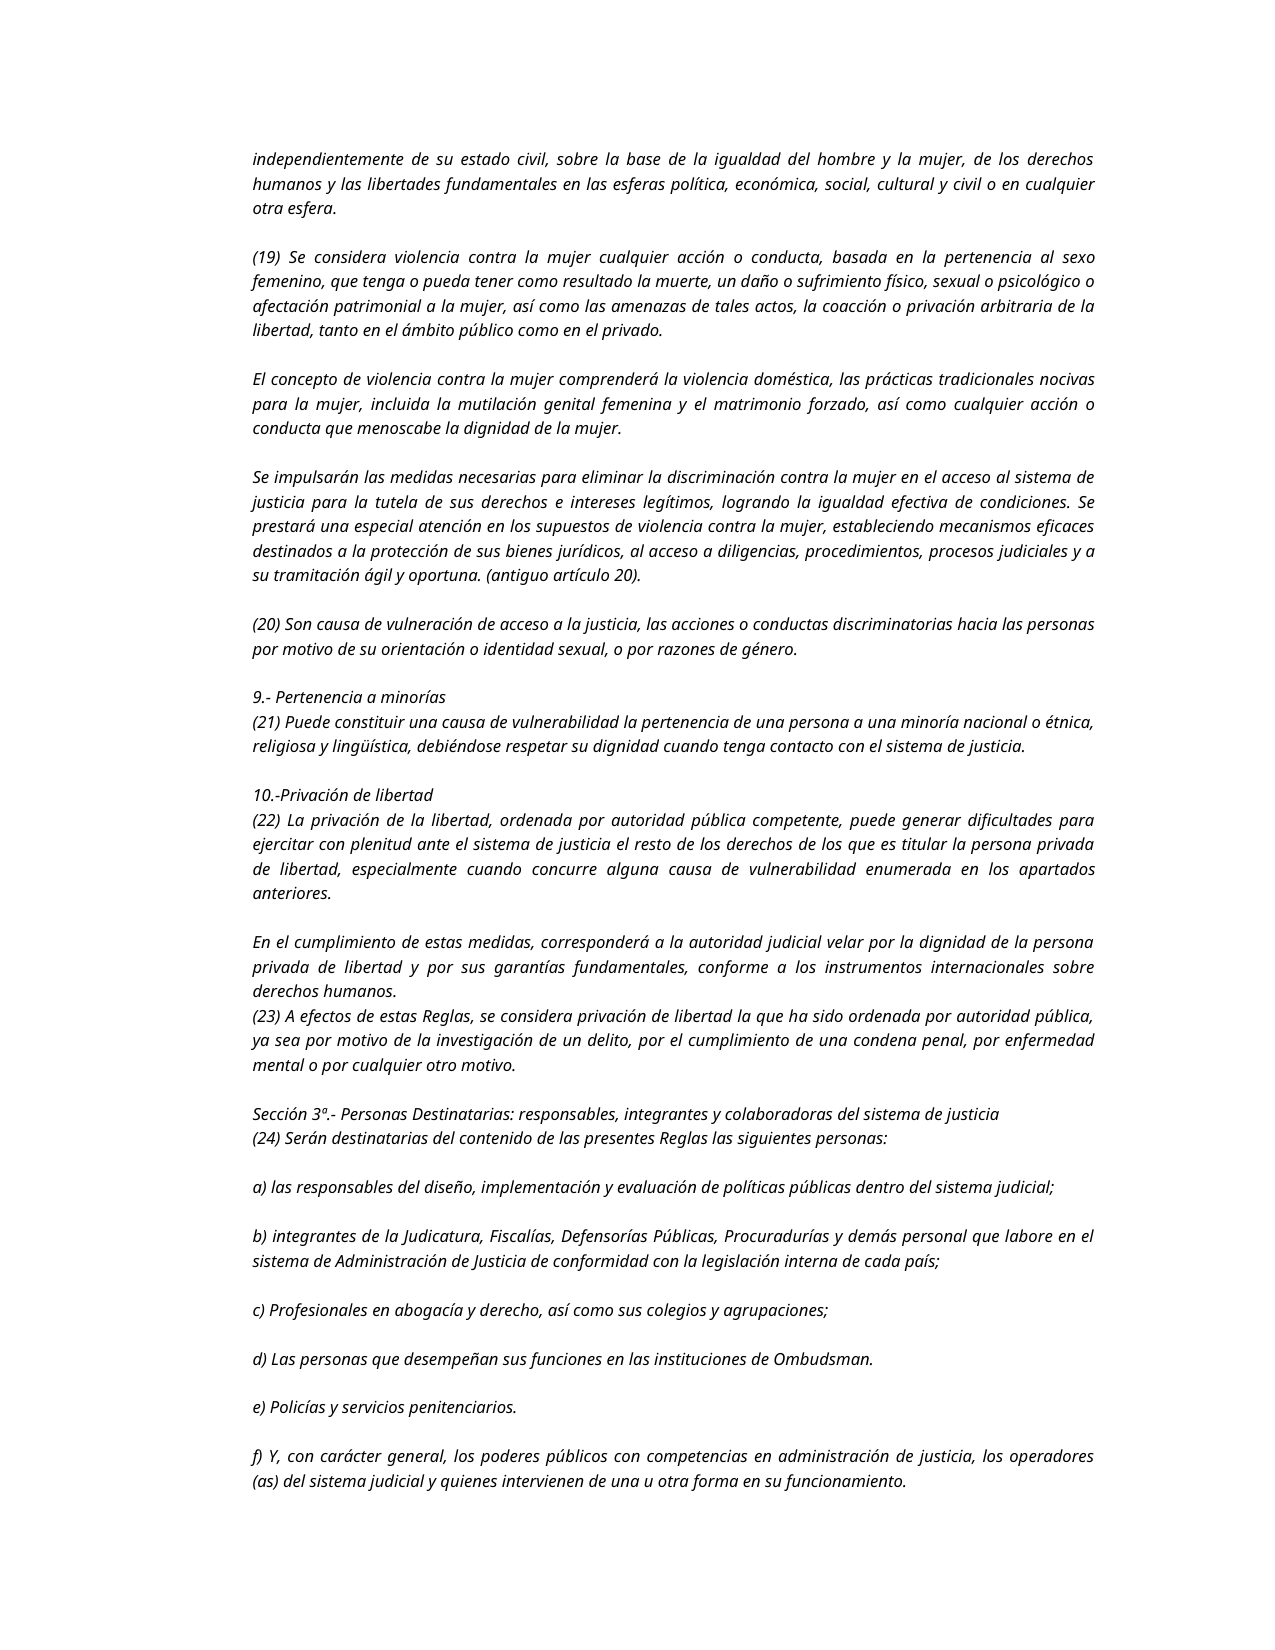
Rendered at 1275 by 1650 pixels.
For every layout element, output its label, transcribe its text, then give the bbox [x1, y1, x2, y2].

list c) Profesionales en abogacía y derecho, así como sus colegios y agrupaciones; [252, 1298, 1098, 1321]
list (22) La privación de la libertad, ordenada por autoridad pública competente, puede generar dificultades para ejercitar con plenitud ante el sistema de justicia el resto de los derechos de los que es titular la persona privada de libertad, especialmente cuando concurre alguna causa de vulnerabilidad enumerada en los apartados anteriores. [252, 808, 1098, 905]
list (21) Puede constituir una causa de vulnerabilidad la pertenencia de una persona a una minoría nacional o étnica, religiosa y lingüística, debiéndose respetar su dignidad cuando tenga contacto con el sistema de justicia. [252, 711, 1098, 758]
list (24) Serán destinatarias del contenido de las presentes Reglas las siguientes personas: [252, 1127, 1098, 1149]
list (19) Se considera violencia contra la mujer cualquier acción o conducta, basada en la pertenencia al sexo femenino, que tenga o pueda tener como resultado la muerte, un daño o sufrimiento físico, sexual o psicológico o afectación patrimonial a la mujer, así como las amenazas de tales actos, la coacción o privación arbitraria de la libertad, tanto en el ámbito público como en el privado. [252, 246, 1098, 342]
list b) integrantes de la Judicatura, Fiscalías, Defensorías Públicas, Procuradurías y demás personal que labore en el sistema de Administración de Justicia de conformidad con la legislación interna de cada país; [252, 1225, 1098, 1272]
list Sección 3ª.- Personas Destinatarias: responsables, integrantes y colaboradoras del sistema de justicia [252, 1102, 1098, 1125]
list En el cumplimiento de estas medidas, corresponderá a la autoridad judicial velar por la dignidad de la persona privada de libertad y por sus garantías fundamentales, conforme a los instrumentos internacionales sobre derechos humanos. [252, 931, 1098, 1003]
list d) Las personas que desempeñan sus funciones en las instituciones de Ombudsman. [252, 1347, 1098, 1370]
list e) Policías y servicios penitenciarios. [252, 1396, 1098, 1419]
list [252, 148, 1098, 219]
list 9.- Pertenencia a minorías [252, 686, 1098, 709]
list Se impulsarán las medidas necesarias para eliminar la discriminación contra la mujer en el acceso al sistema de justicia para la tutela de sus derechos e intereses legítimos, logrando la igualdad efectiva de condiciones. Se prestará una especial atención en los supuestos de violencia contra la mujer, estableciendo mecanismos eficaces destinados a la protección de sus bienes jurídicos, al acceso a diligencias, procedimientos, procesos judiciales y a su tramitación ágil y oportuna. (antiguo artículo 20). [252, 466, 1098, 586]
list (23) A efectos de estas Reglas, se considera privación de libertad la que ha sido ordenada por autoridad pública, ya sea por motivo de la investigación de un delito, por el cumplimiento de una condena penal, por enfermedad mental o por cualquier otro motivo. [252, 1004, 1098, 1076]
list El concepto de violencia contra la mujer comprenderá la violencia doméstica, las prácticas tradicionales nocivas para la mujer, incluida la mutilación genital femenina y el matrimonio forzado, así como cualquier acción o conducta que menoscabe la dignidad de la mujer. [252, 368, 1098, 439]
list a) las responsables del diseño, implementación y evaluación de políticas públicas dentro del sistema judicial; [252, 1176, 1098, 1198]
list 10.-Privación de libertad [252, 784, 1098, 807]
list (20) Son causa de vulneración de acceso a la justicia, las acciones o conductas discriminatorias hacia las personas por motivo de su orientación o identidad sexual, o por razones de género. [252, 613, 1098, 660]
list f) Y, con carácter general, los poderes públicos con competencias en administración de justicia, los operadores (as) del sistema judicial y quienes intervienen de una u otra forma en su funcionamiento. [252, 1445, 1098, 1492]
